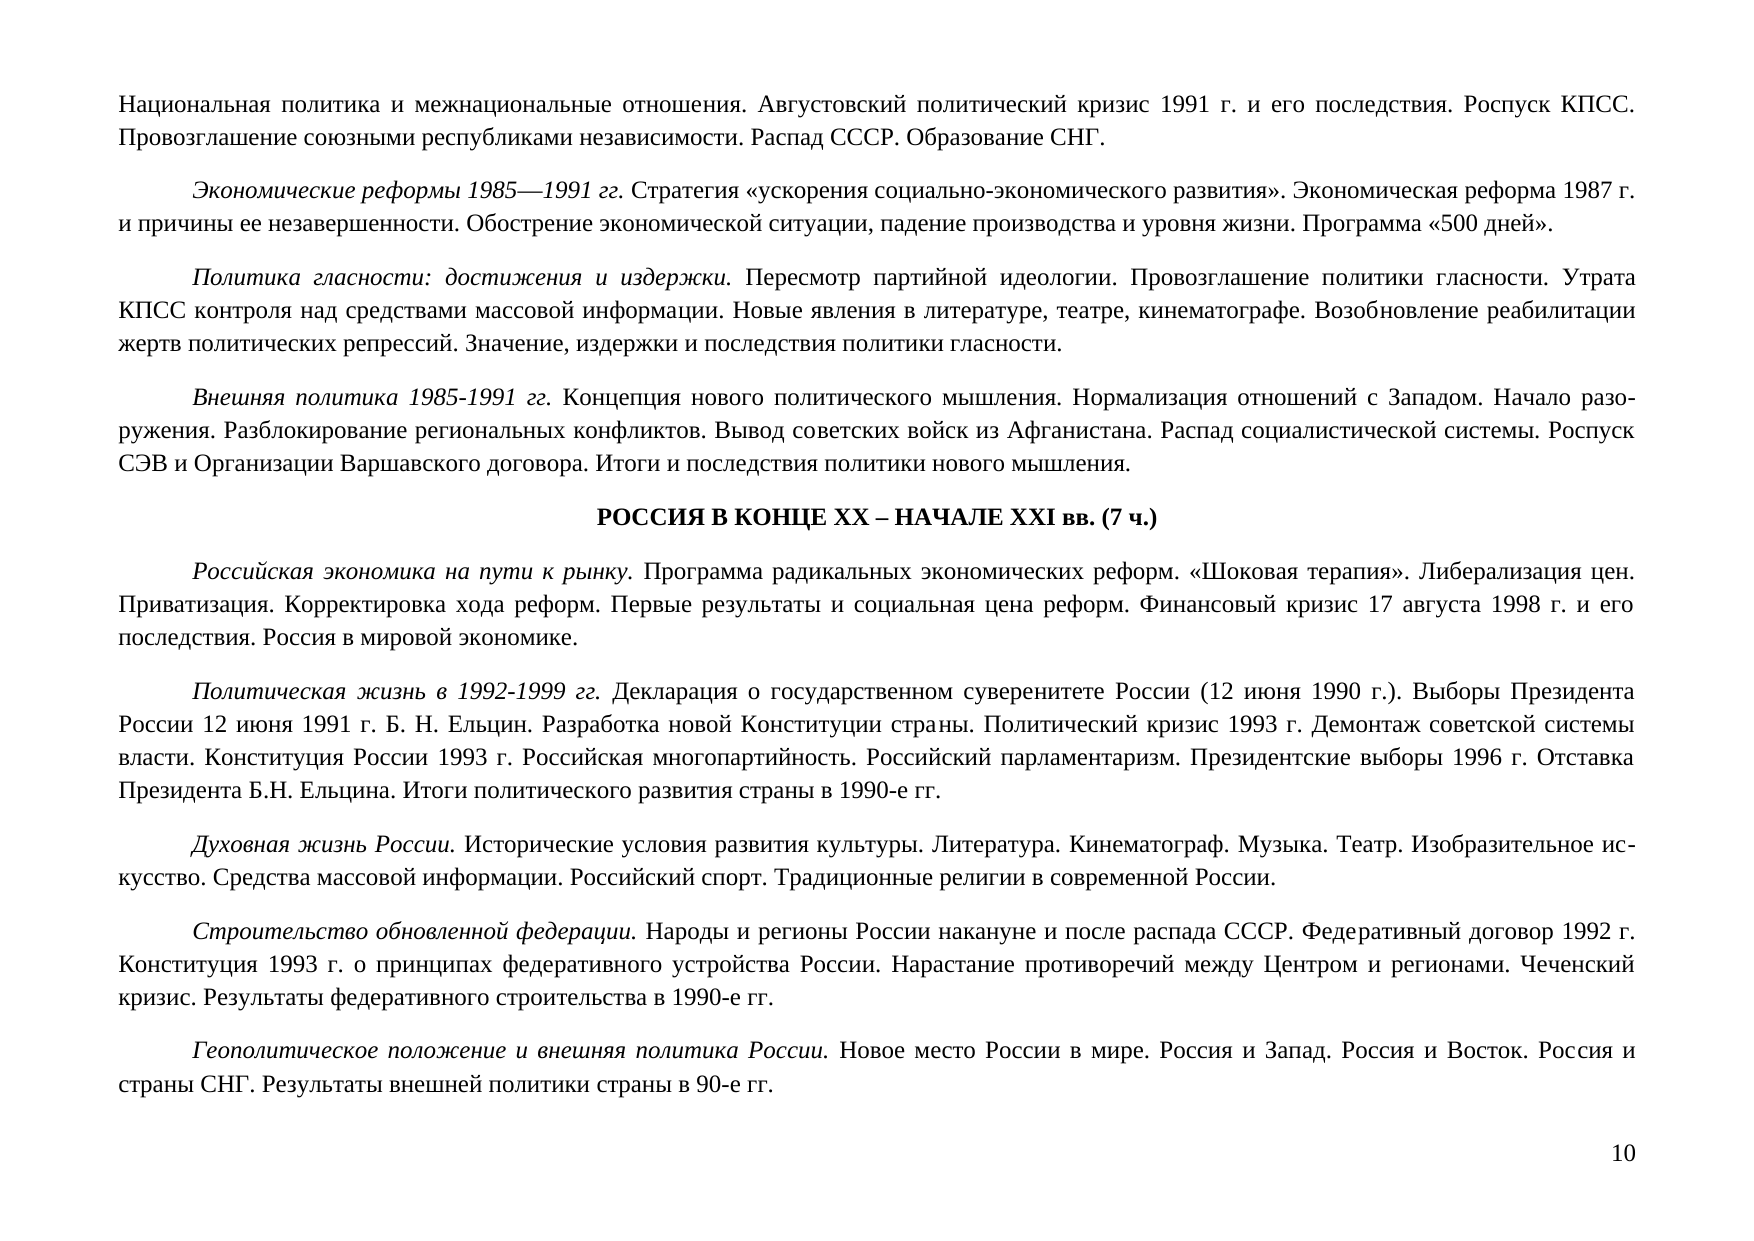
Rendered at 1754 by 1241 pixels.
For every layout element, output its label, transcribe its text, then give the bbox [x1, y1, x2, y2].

text Строительство обновленной федерации. Народы и регионы России накануне и после распада СССР. Федеративный договор . Конституция . о принципах федеративного устройства России. Нарастание противоречий между Центром и регионами. Чеченский кризис. Результаты федеративного строительства в 1990-е гг. [118, 916, 1636, 1011]
text Внешняя политика 1985-1991 гг. Концепция нового политического мышления. Нормализация отношений с Западом. Начало разоружения. Разблокирование региональных конфликтов. Вывод советских войск из Афганистана. Распад социалистической системы. Роспуск СЭВ и Организации Варшавского договора. Итоги и последствия политики нового мышления. [118, 382, 1636, 477]
text Духовная жизнь России. Исторические условия развития культуры. Литература. Кинематограф. Музыка. Театр. Изобразительное искусство. Средства массовой информации. Российский спорт. Традиционные религии в современной России. [118, 829, 1636, 891]
text Политическая жизнь в 1992-1999 гг. Декларация о государственном суверенитете России (12 июня .). Выборы Президента России 12 июня . Б. Н. Ельцин. Разработка новой Конституции страны. Политический кризис . Демонтаж советской системы власти. Конституция России . Российская многопартийность. Российский парламентаризм. Президентские выборы . Отставка Президента Б.Н. Ельцина. Итоги политического развития страны в 1990-е гг. [118, 676, 1636, 804]
text РОССИЯ В КОНЦЕ ХХ – НАЧАЛЕ XXI вв. (7 ч.) [118, 502, 1636, 531]
text Российская экономика на пути к рынку. Программа радикальных экономических реформ. «Шоковая терапия». Либерализация цен. Приватизация. Корректировка хода реформ. Первые результаты и социальная цена реформ. Финансовый кризис 17 августа . и его последствия. Россия в мировой экономике. [118, 556, 1636, 651]
text Геополитическое положение и внешняя политика России. Новое место России в мире. Россия и Запад. Россия и Восток. Россия и страны СНГ. Результаты внешней политики страны в 90-е гг. [118, 1036, 1636, 1097]
text Политика гласности: достижения и издержки. Пересмотр партийной идеологии. Провозглашение политики гласности. Утрата КПСС контроля над средствами массовой информации. Новые явления в литературе, театре, кинематографе. Возобновление реабилитации жертв политических репрессий. Значение, издержки и последствия политики гласности. [118, 262, 1636, 357]
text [118, 89, 1636, 150]
text Экономические реформы 1985—1991 гг. Стратегия «ускорения социально-экономического развития». Экономическая реформа . и причины ее незавершенности. Обострение экономической ситуации, падение производства и уровня жизни. Программа «500 дней». [118, 176, 1636, 237]
